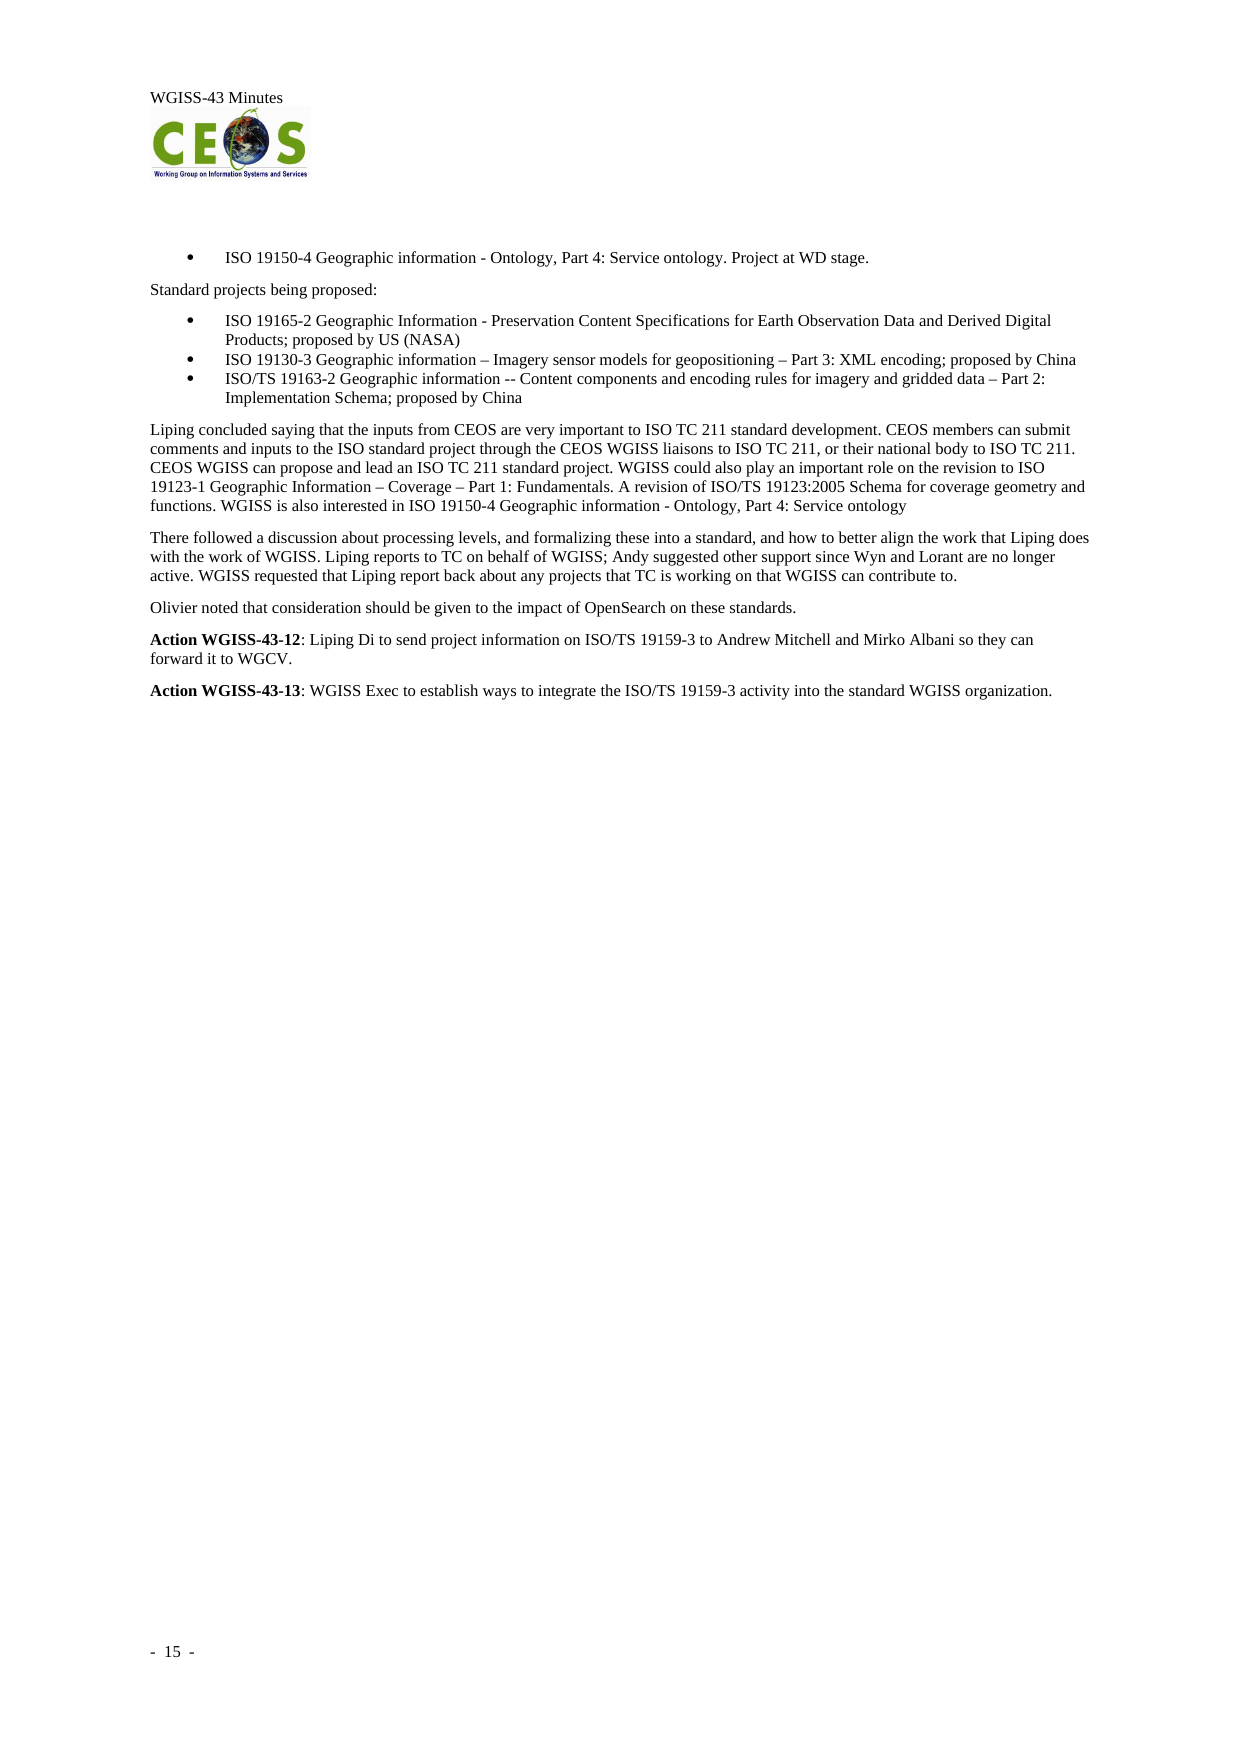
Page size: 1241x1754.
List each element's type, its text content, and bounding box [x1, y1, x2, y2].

text Olivier noted that consideration should be given to the impact of OpenSearch on these standards. [150, 598, 1090, 617]
text ISO 19150-4 Geographic information - Ontology, Part 4: Service ontology. Project at WD stage. [187, 247, 1090, 267]
text Liping concluded saying that the inputs from CEOS are very important to ISO TC 211 standard development. CEOS members can submit comments and inputs to the ISO standard project through the CEOS WGISS liaisons to ISO TC 211, or their national body to ISO TC 211. CEOS WGISS can propose and lead an ISO TC 211 standard project. WGISS could also play an important role on the revision to ISO 19123-1 Geographic Information – Coverage – Part 1: Fundamentals. A revision of ISO/TS 19123:2005 Schema for coverage geometry and functions. WGISS is also interested in ISO 19150-4 Geographic information - Ontology, Part 4: Service ontology [150, 419, 1090, 515]
text Action WGISS-43-12: Liping Di to send project information on ISO/TS 19159-3 to Andrew Mitchell and Mirko Albani so they can forward it to WGCV. [150, 629, 1090, 668]
text ISO 19130-3 Geographic information – Imagery sensor models for geopositioning – Part 3: XML encoding; proposed by China [187, 349, 1090, 369]
text Standard projects being proposed: [150, 279, 1090, 298]
text ISO 19165-2 Geographic Information - Preservation Content Specifications for Earth Observation Data and Derived Digital Products; proposed by US (NASA) [187, 311, 1090, 349]
picture [150, 106, 312, 181]
text Action WGISS-43-13: WGISS Exec to establish ways to integrate the ISO/TS 19159-3 activity into the standard WGISS organization. [150, 680, 1090, 699]
text ISO/TS 19163-2 Geographic information -- Content components and encoding rules for imagery and gridded data – Part 2: Implementation Schema; proposed by China [187, 369, 1090, 407]
text There followed a discussion about processing levels, and formalizing these into a standard, and how to better align the work that Liping does with the work of WGISS. Liping reports to TC on behalf of WGISS; Andy suggested other support since Wyn and Lorant are no longer active. WGISS requested that Liping report back about any projects that TC is working on that WGISS can contribute to. [150, 528, 1090, 585]
